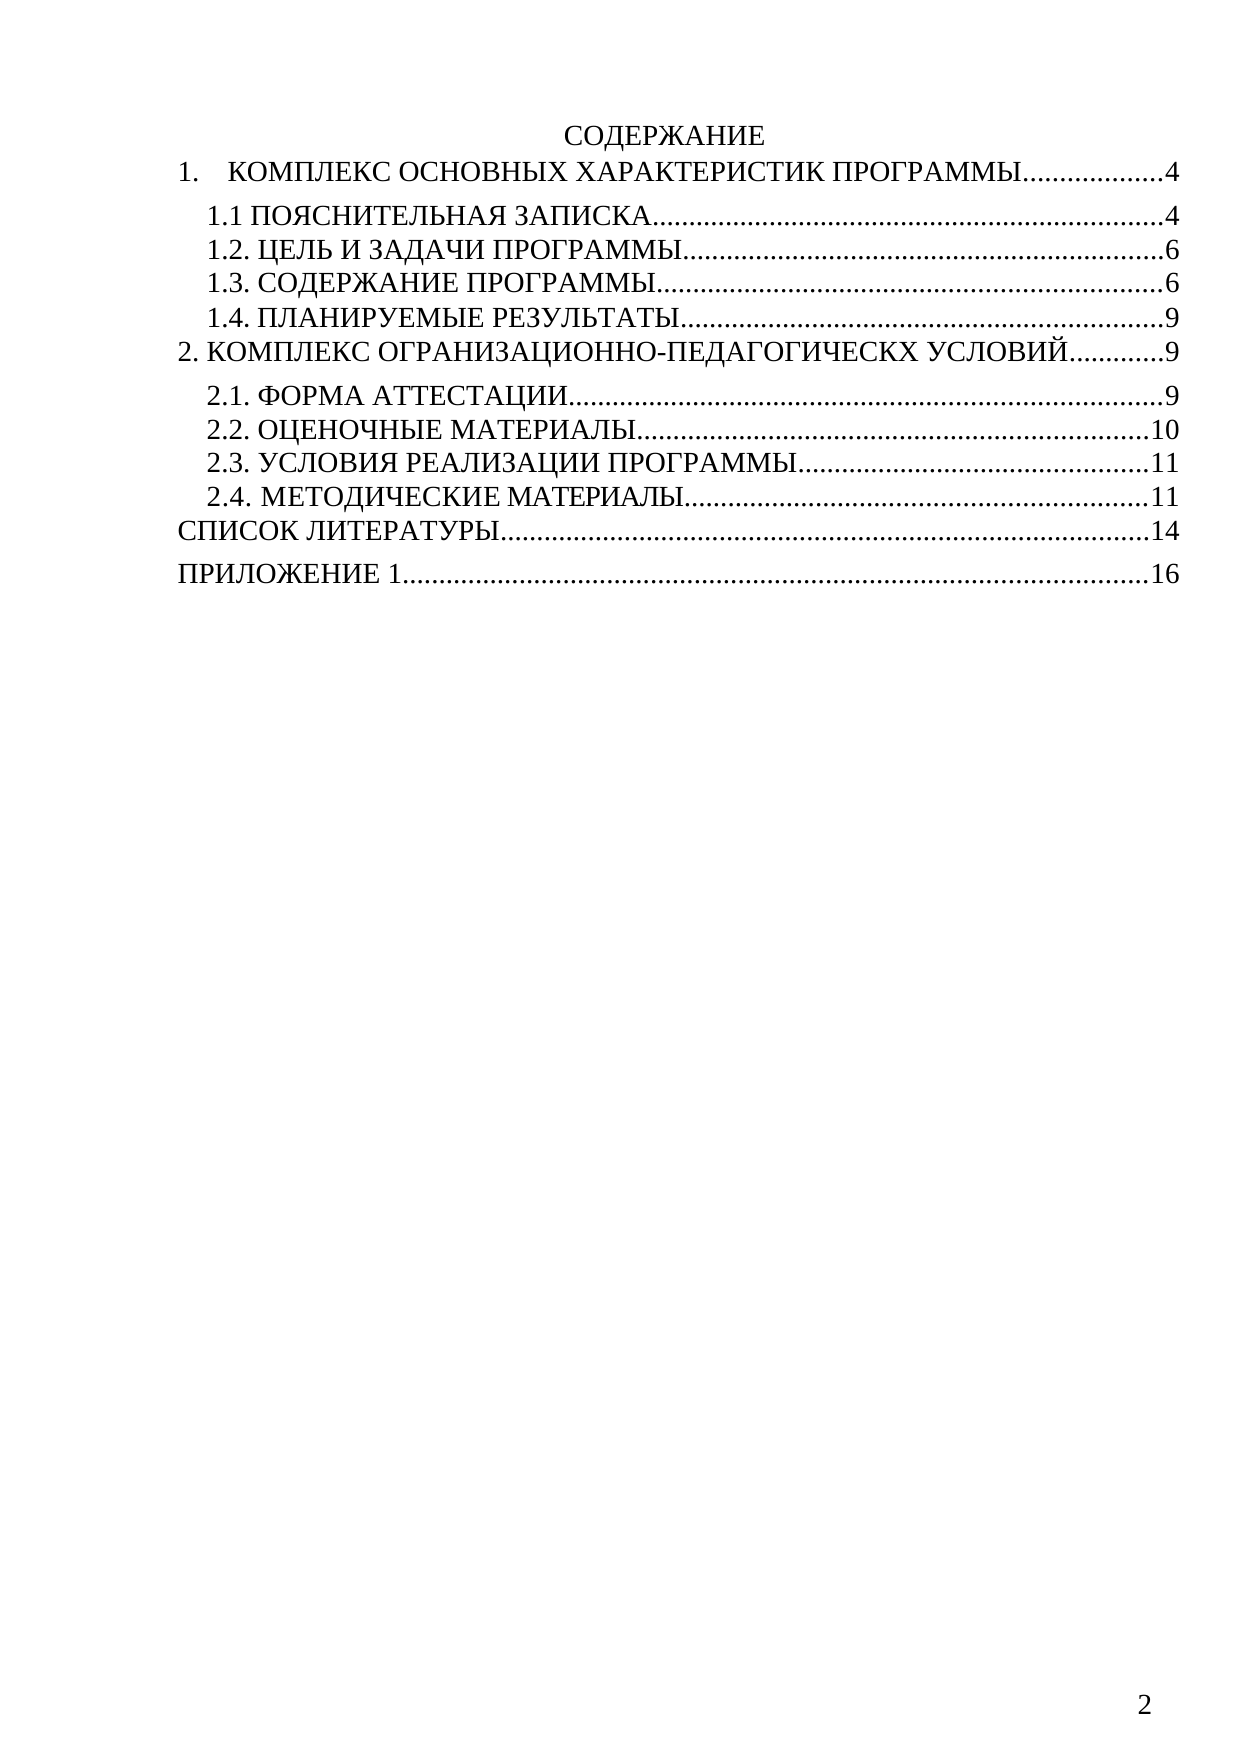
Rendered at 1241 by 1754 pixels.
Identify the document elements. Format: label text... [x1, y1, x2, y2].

text 1.4. ПЛАНИРУЕМЫЕ РЕЗУЛЬТАТЫ 9 [206, 299, 1152, 334]
text 2.3. УСЛОВИЯ РЕАЛИЗАЦИИ ПРОГРАММЫ 11 [206, 446, 1152, 479]
text 2.4. Методические материалы 11 [206, 479, 1152, 513]
text СПИСОК ЛИТЕРАТУРЫ 14 [177, 513, 1152, 546]
text 2. Комплекс огранизационно-педагогическх условий 9 [177, 334, 1152, 368]
text 1.1 ПОЯСНИТЕЛЬНАЯ ЗАПИСКА 4 [206, 198, 1152, 232]
text 1.2. ЦЕЛЬ И ЗАДАЧИ ПРОГРАММЫ 6 [206, 232, 1152, 265]
text ПРИЛОЖЕНИЕ 1 16 [177, 557, 1152, 590]
subtitle СОДЕРЖАНИЕ [177, 118, 1152, 152]
text 2.1. Форма аттестации 9 [206, 378, 1152, 412]
text 1. КОМПЛЕКС ОСНОВНЫХ ХАРАКТЕРИСТИК ПРОГРАММЫ 4 [177, 154, 1152, 188]
text 1.3. СОДЕРЖАНИЕ ПРОГРАММЫ 6 [206, 265, 1152, 299]
text 2.2. ОЦЕНОЧНЫЕ МАТЕРИАЛЫ 10 [206, 412, 1152, 446]
